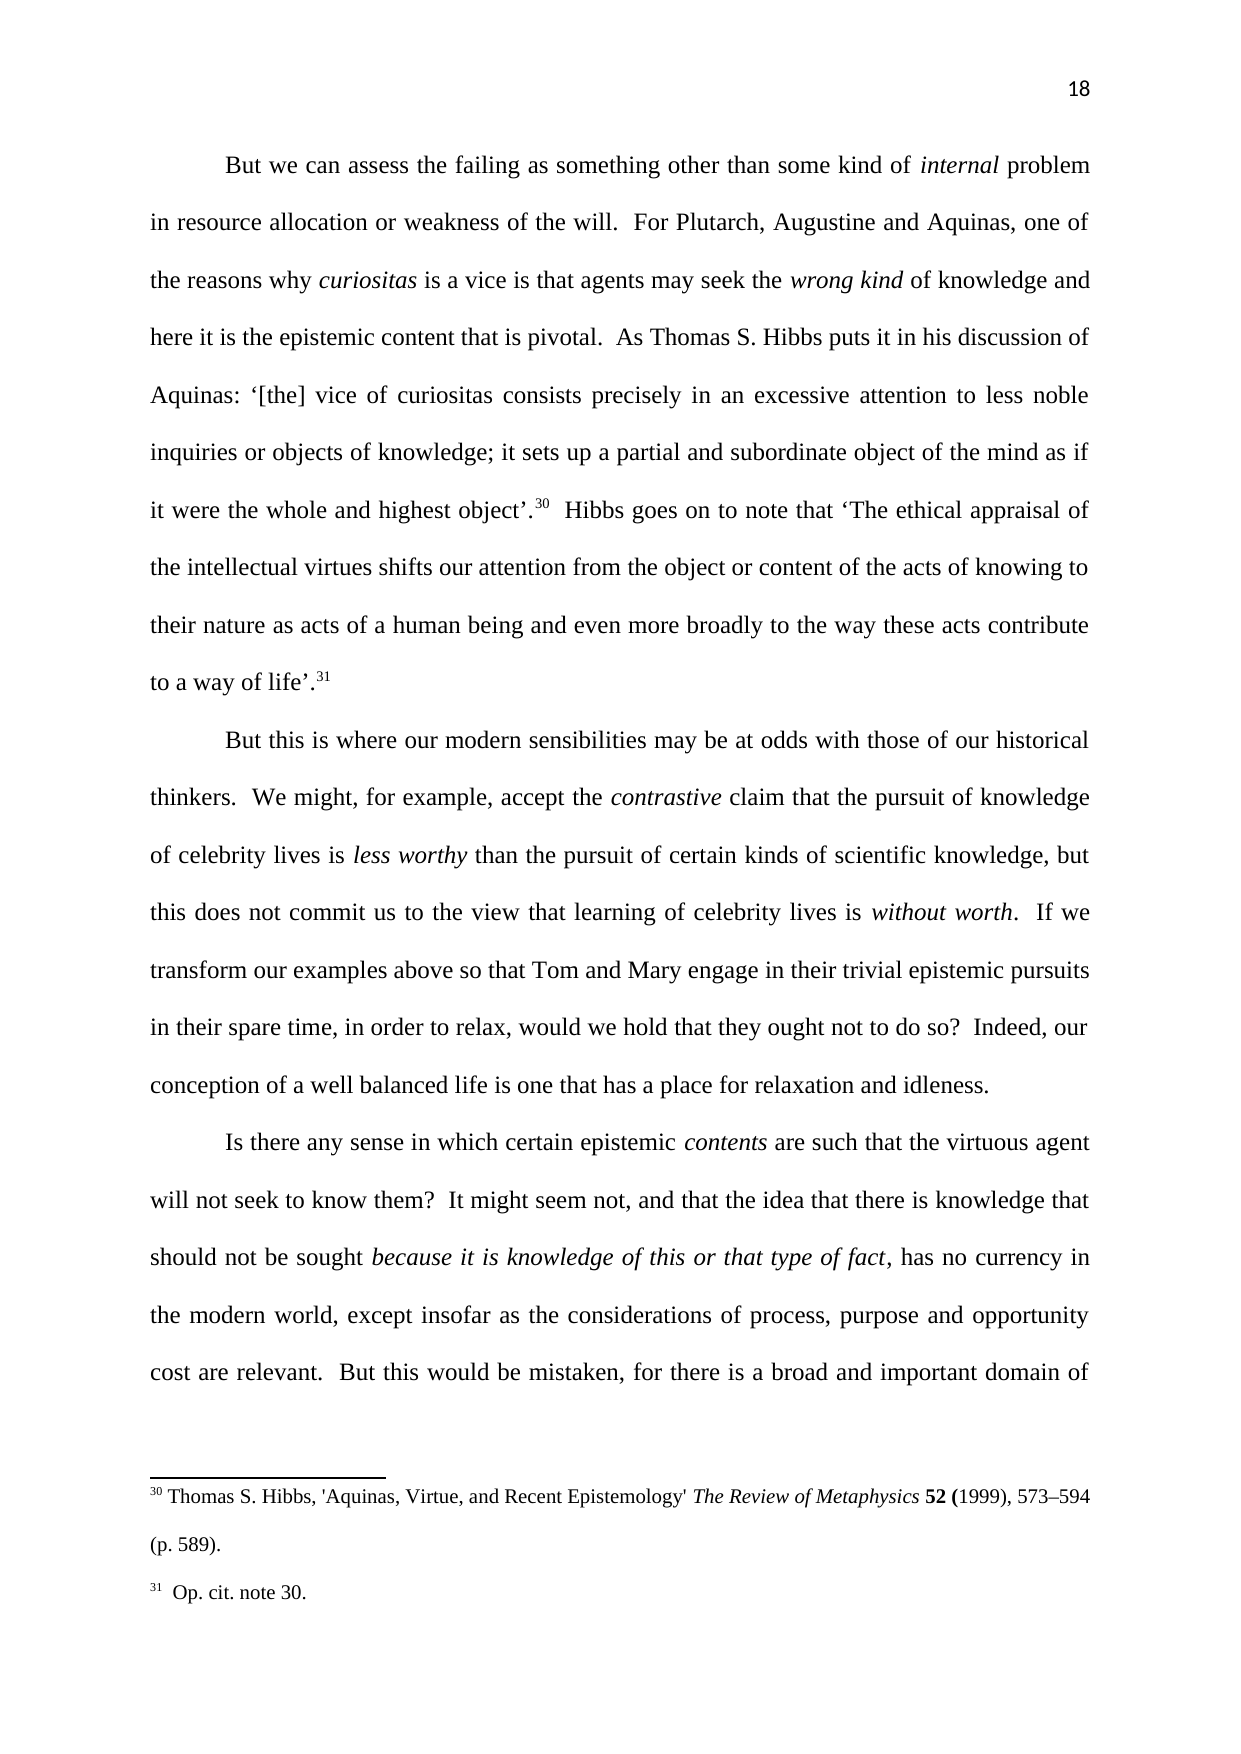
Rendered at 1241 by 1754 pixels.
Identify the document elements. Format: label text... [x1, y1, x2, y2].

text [150, 1127, 1090, 1386]
text But this is where our modern sensibilities may be at odds with those of our historical thinkers. We might, for example, accept the contrastive claim that the pursuit of knowledge of celebrity lives is less worthy than the pursuit of certain kinds of scientific knowledge, but this does not commit us to the view that learning of celebrity lives is without worth. If we transform our examples above so that Tom and Mary engage in their trivial epistemic pursuits in their spare time, in order to relax, would we hold that they ought not to do so? Indeed, our conception of a well balanced life is one that has a place for relaxation and idleness. [150, 725, 1090, 1099]
text But we can assess the failing as something other than some kind of internal problem in resource allocation or weakness of the will. For Plutarch, Augustine and Aquinas, one of the reasons why curiositas is a vice is that agents may seek the wrong kind of knowledge and here it is the epistemic content that is pivotal. As Thomas S. Hibbs puts it in his discussion of Aquinas: ‘[the] vice of curiositas consists precisely in an excessive attention to less noble inquiries or objects of knowledge; it sets up a partial and subordinate object of the mind as if it were the whole and highest object’. Hibbs goes on to note that ‘The ethical appraisal of the intellectual virtues shifts our attention from the object or content of the acts of knowing to their nature as acts of a human being and even more broadly to the way these acts contribute to a way of life’. [150, 150, 1090, 696]
